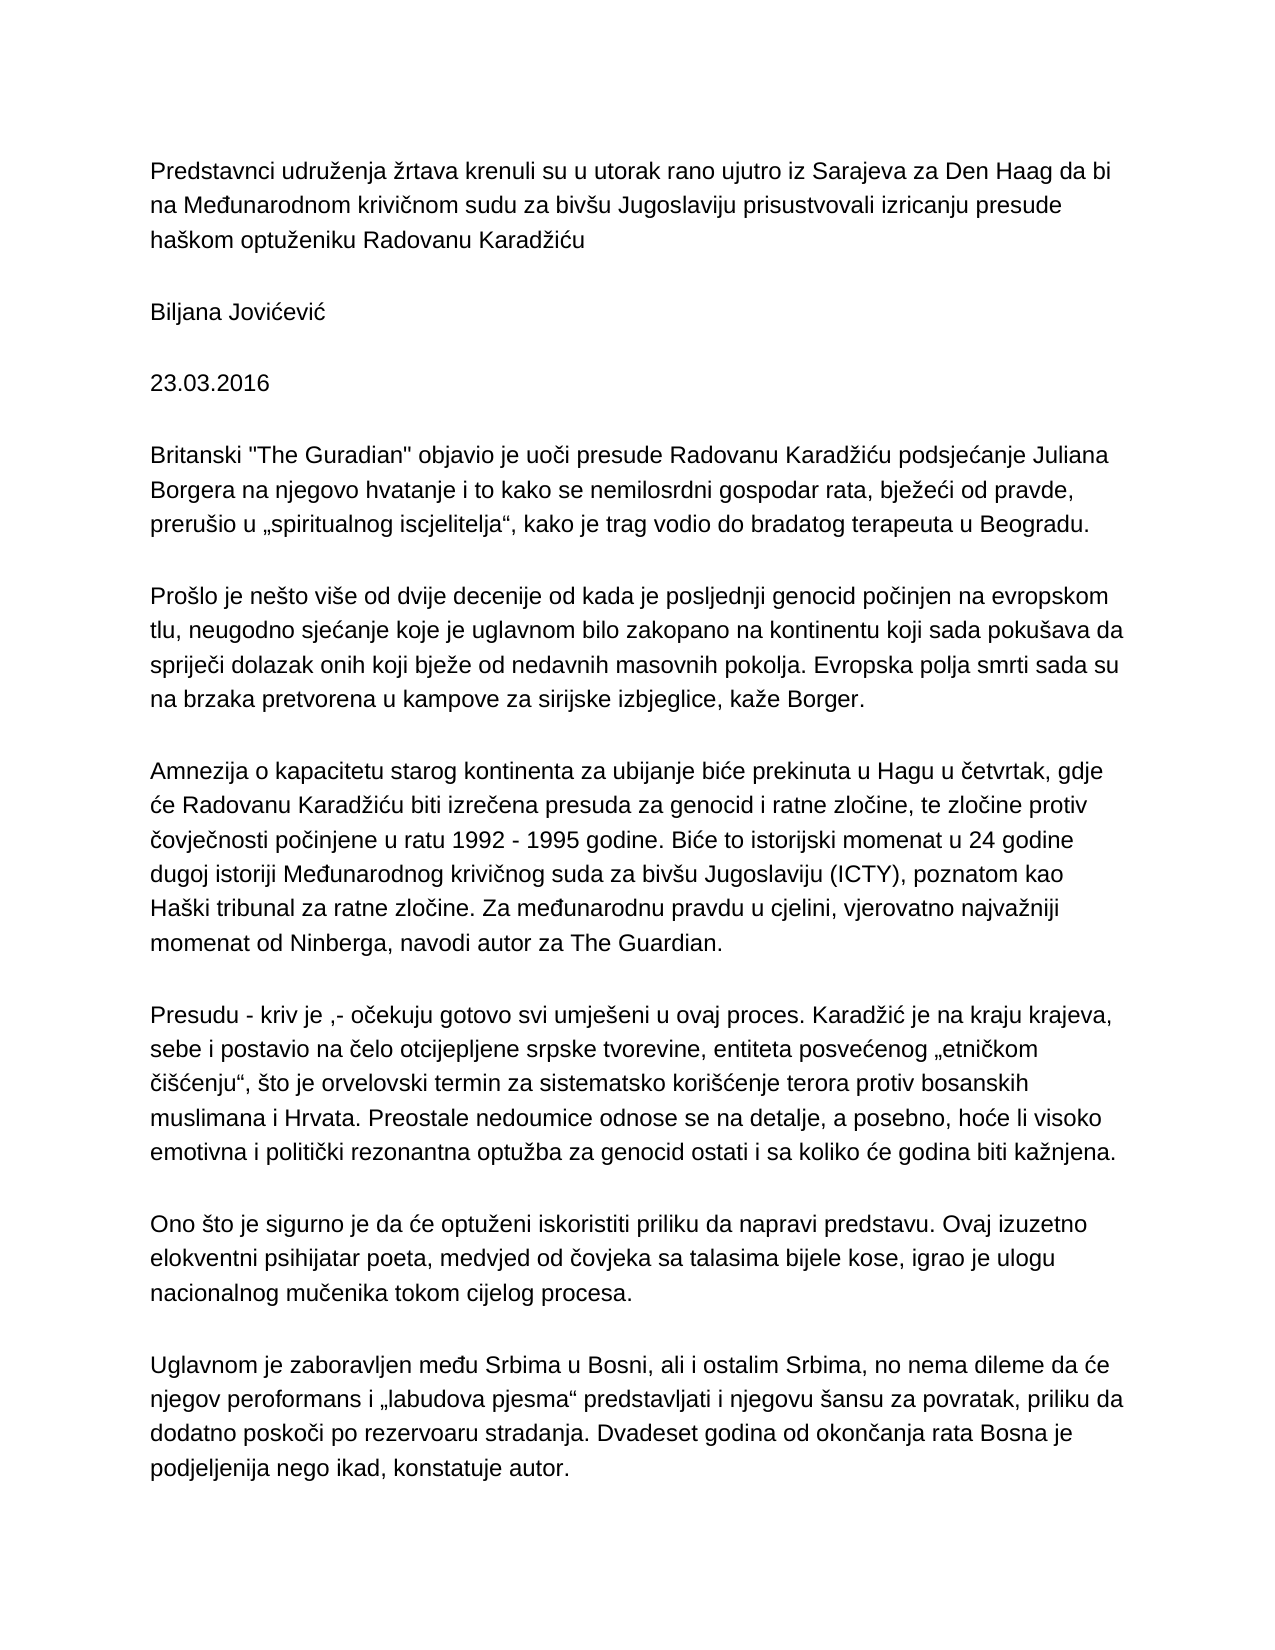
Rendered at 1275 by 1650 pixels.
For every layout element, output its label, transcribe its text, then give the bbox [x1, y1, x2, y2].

text 23.03.2016 [150, 362, 1125, 397]
text Ono što je sigurno je da će optuženi iskoristiti priliku da napravi predstavu. Ovaj izuzetno elokventni psihijatar poeta, medvjed od čovjeka sa talasima bijele kose, igrao je ulogu nacionalnog mučenika tokom cijelog procesa. [150, 1203, 1125, 1306]
text Presudu - kriv je ,- očekuju gotovo svi umješeni u ovaj proces. Karadžić je na kraju krajeva, sebe i postavio na čelo otcijepljene srpske tvorevine, entiteta posvećenog „etničkom čišćenju“, što je orvelovski termin za sistematsko korišćenje terora protiv bosanskih muslimana i Hrvata. Preostale nedoumice odnose se na detalje, a posebno, hoće li visoko emotivna i politički rezonantna optužba za genocid ostati i sa koliko će godina biti kažnjena. [150, 994, 1125, 1166]
text Biljana Jovićević [150, 291, 1125, 325]
text Predstavnci udruženja žrtava krenuli su u utorak rano ujutro iz Sarajeva za Den Haag da bi na Međunarodnom krivičnom sudu za bivšu Jugoslaviju prisustvovali izricanju presude haškom optuženiku Radovanu Karadžiću [150, 150, 1125, 253]
text Britanski "The Guradian" objavio je uoči presude Radovanu Karadžiću podsjećanje Juliana Borgera na njegovo hvatanje i to kako se nemilosrdni gospodar rata, bježeći od pravde, prerušio u „spiritualnog iscjelitelja“, kako je trag vodio do bradatog terapeuta u Beogradu. [150, 434, 1125, 537]
text Prošlo je nešto više od dvije decenije od kada je posljednji genocid počinjen na evropskom tlu, neugodno sjećanje koje je uglavnom bilo zakopano na kontinentu koji sada pokušava da spriječi dolazak onih koji bježe od nedavnih masovnih pokolja. Evropska polja smrti sada su na brzaka pretvorena u kampove za sirijske izbjeglice, kaže Borger. [150, 575, 1125, 712]
text Amnezija o kapacitetu starog kontinenta za ubijanje biće prekinuta u Hagu u četvrtak, gdje će Radovanu Karadžiću biti izrečena presuda za genocid i ratne zločine, te zločine protiv čovječnosti počinjene u ratu 1992 - 1995 godine. Biće to istorijski momenat u 24 godine dugoj istoriji Međunarodnog krivičnog suda za bivšu Jugoslaviju (ICTY), poznatom kao Haški tribunal za ratne zločine. Za međunarodnu pravdu u cjelini, vjerovatno najvažniji momenat od Ninberga, navodi autor za The Guardian. [150, 750, 1125, 956]
text Uglavnom je zaboravljen među Srbima u Bosni, ali i ostalim Srbima, no nema dileme da će njegov peroformans i „labudova pjesma“ predstavljati i njegovu šansu za povratak, priliku da dodatno poskoči po rezervoaru stradanja. Dvadeset godina od okončanja rata Bosna je podjeljenija nego ikad, konstatuje autor. [150, 1344, 1125, 1481]
